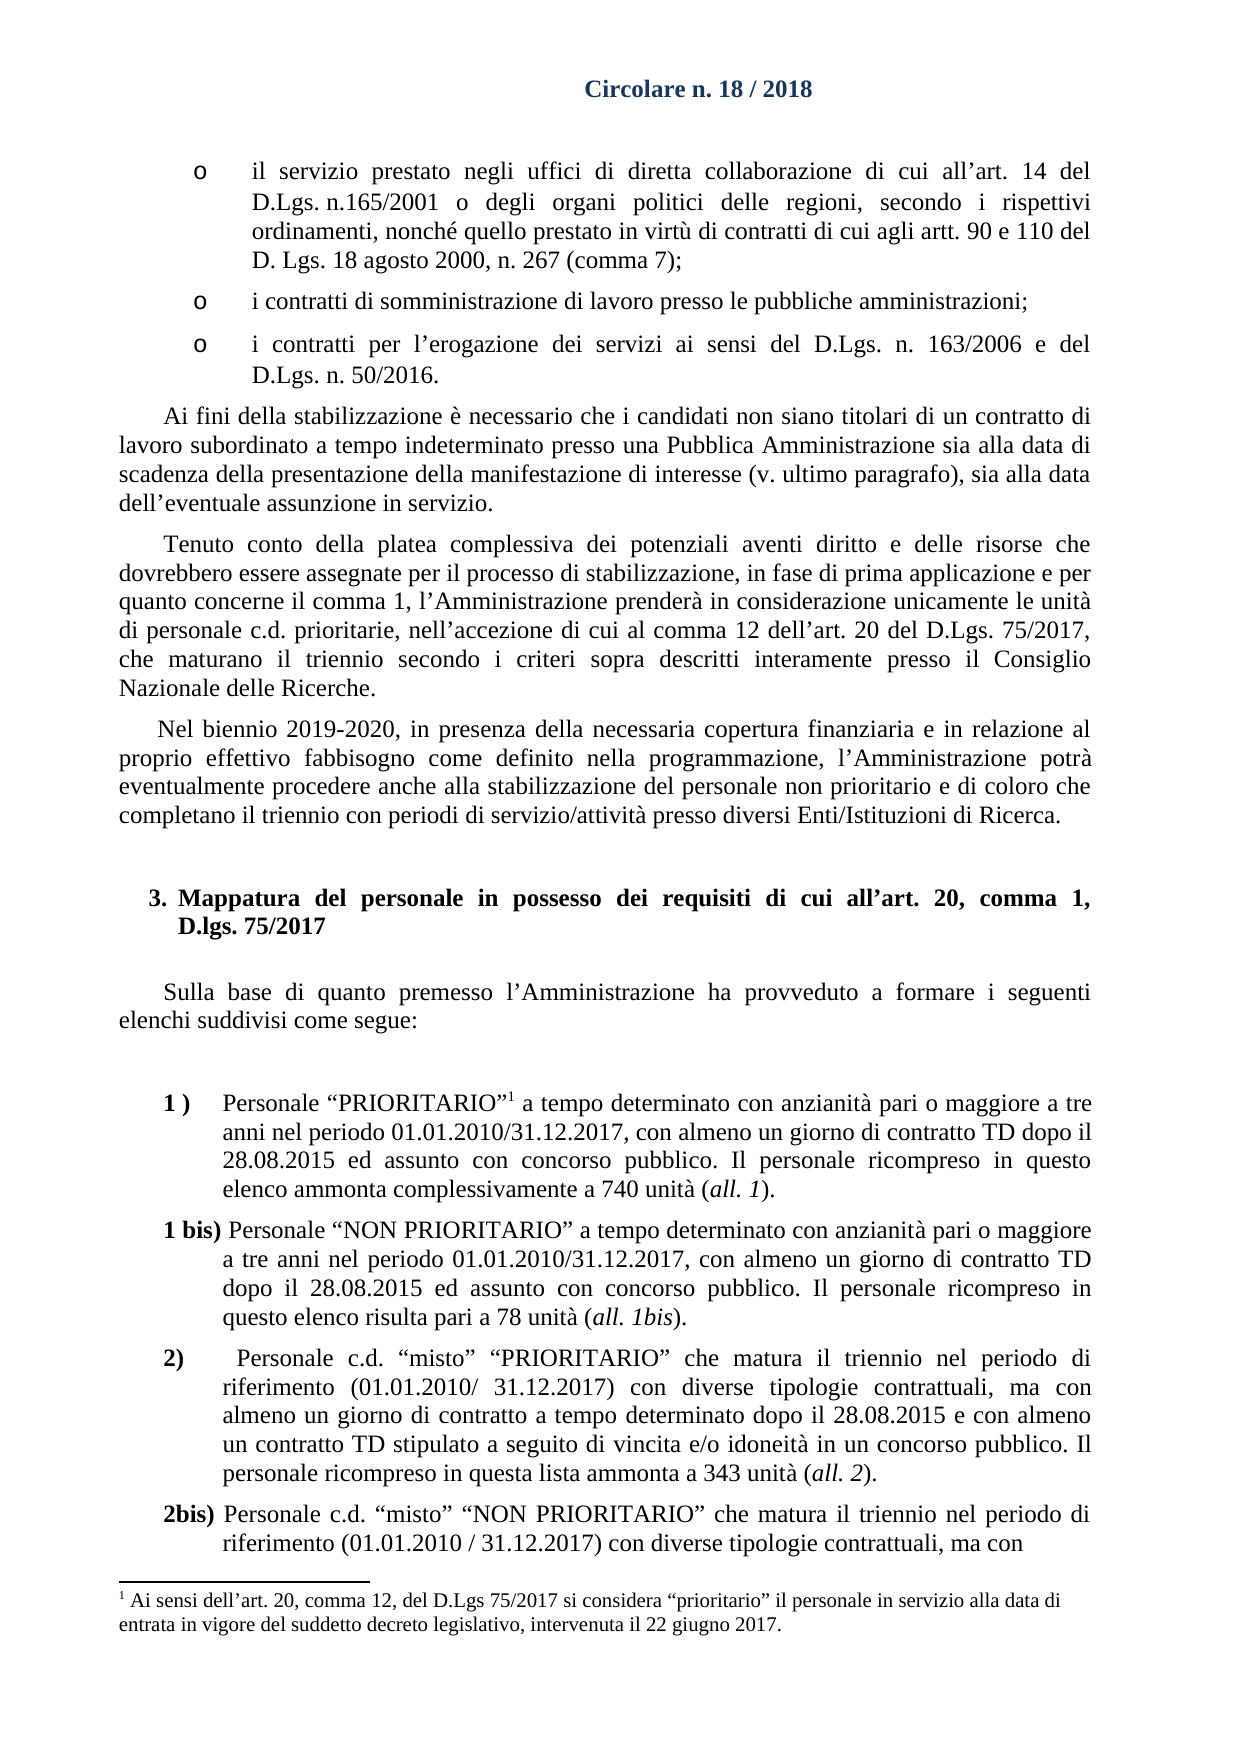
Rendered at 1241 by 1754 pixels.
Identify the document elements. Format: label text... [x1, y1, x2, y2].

text Sulla base di quanto premesso l’Amministrazione ha provveduto a formare i seguenti elenchi suddivisi come segue: [119, 977, 1092, 1034]
text Nel biennio 2019-2020, in presenza della necessaria copertura finanziaria e in relazione al proprio effettivo fabbisogno come definito nella programmazione, l’Amministrazione potrà eventualmente procedere anche alla stabilizzazione del personale non prioritario e di coloro che completano il triennio con periodi di servizio/attività presso diversi Enti/Istituzioni di Ricerca. [119, 714, 1092, 829]
list Mappatura del personale in possesso dei requisiti di cui all’art. 20, comma 1, D.lgs. 75/2017 [148, 883, 1092, 964]
text 2bis) Personale c.d. “misto” “NON PRIORITARIO” che matura il triennio nel periodo di riferimento (01.01.2010 / 31.12.2017) con diverse tipologie contrattuali, ma con [163, 1499, 1092, 1557]
text 1 bis) Personale “NON PRIORITARIO” a tempo determinato con anzianità pari o maggiore a tre anni nel periodo 01.01.2010/31.12.2017, con almeno un giorno di contratto TD dopo il 28.08.2015 ed assunto con concorso pubblico. Il personale ricompreso in questo elenco risulta pari a 78 unità (all. 1bis). [163, 1215, 1092, 1330]
list i contratti di somministrazione di lavoro presso le pubbliche amministrazioni; [193, 286, 1092, 317]
list il servizio prestato negli uffici di diretta collaborazione di cui all’art. 14 del D.Lgs. n.165/2001 o degli organi politici delle regioni, secondo i rispettivi ordinamenti, nonché quello prestato in virtù di contratti di cui agli artt. 90 e 110 del D. Lgs. 18 agosto 2000, n. 267 (comma 7); [193, 156, 1092, 273]
text Ai fini della stabilizzazione è necessario che i candidati non siano titolari di un contratto di lavoro subordinato a tempo indeterminato presso una Pubblica Amministrazione sia alla data di scadenza della presentazione della manifestazione di interesse (v. ultimo paragrafo), sia alla data dell’eventuale assunzione in servizio. [119, 401, 1092, 516]
text 1 ) Personale “PRIORITARIO” a tempo determinato con anzianità pari o maggiore a tre anni nel periodo 01.01.2010/31.12.2017, con almeno un giorno di contratto TD dopo il 28.08.2015 ed assunto con concorso pubblico. Il personale ricompreso in questo elenco ammonta complessivamente a 740 unità (all. 1). [163, 1088, 1092, 1203]
text Tenuto conto della platea complessiva dei potenziali aventi diritto e delle risorse che dovrebbero essere assegnate per il processo di stabilizzazione, in fase di prima applicazione e per quanto concerne il comma 1, l’Amministrazione prenderà in considerazione unicamente le unità di personale c.d. prioritarie, nell’accezione di cui al comma 12 dell’art. 20 del D.Lgs. 75/2017, che maturano il triennio secondo i criteri sopra descritti interamente presso il Consiglio Nazionale delle Ricerche. [119, 529, 1092, 701]
text 2) Personale c.d. “misto” “PRIORITARIO” che matura il triennio nel periodo di riferimento (01.01.2010/ 31.12.2017) con diverse tipologie contrattuali, ma con almeno un giorno di contratto a tempo determinato dopo il 28.08.2015 e con almeno un contratto TD stipulato a seguito di vincita e/o idoneità in un concorso pubblico. Il personale ricompreso in questa lista ammonta a 343 unità (all. 2). [163, 1343, 1092, 1487]
list i contratti per l’erogazione dei servizi ai sensi del D.Lgs. n. 163/2006 e del D.Lgs. n. 50/2016. [193, 329, 1092, 389]
